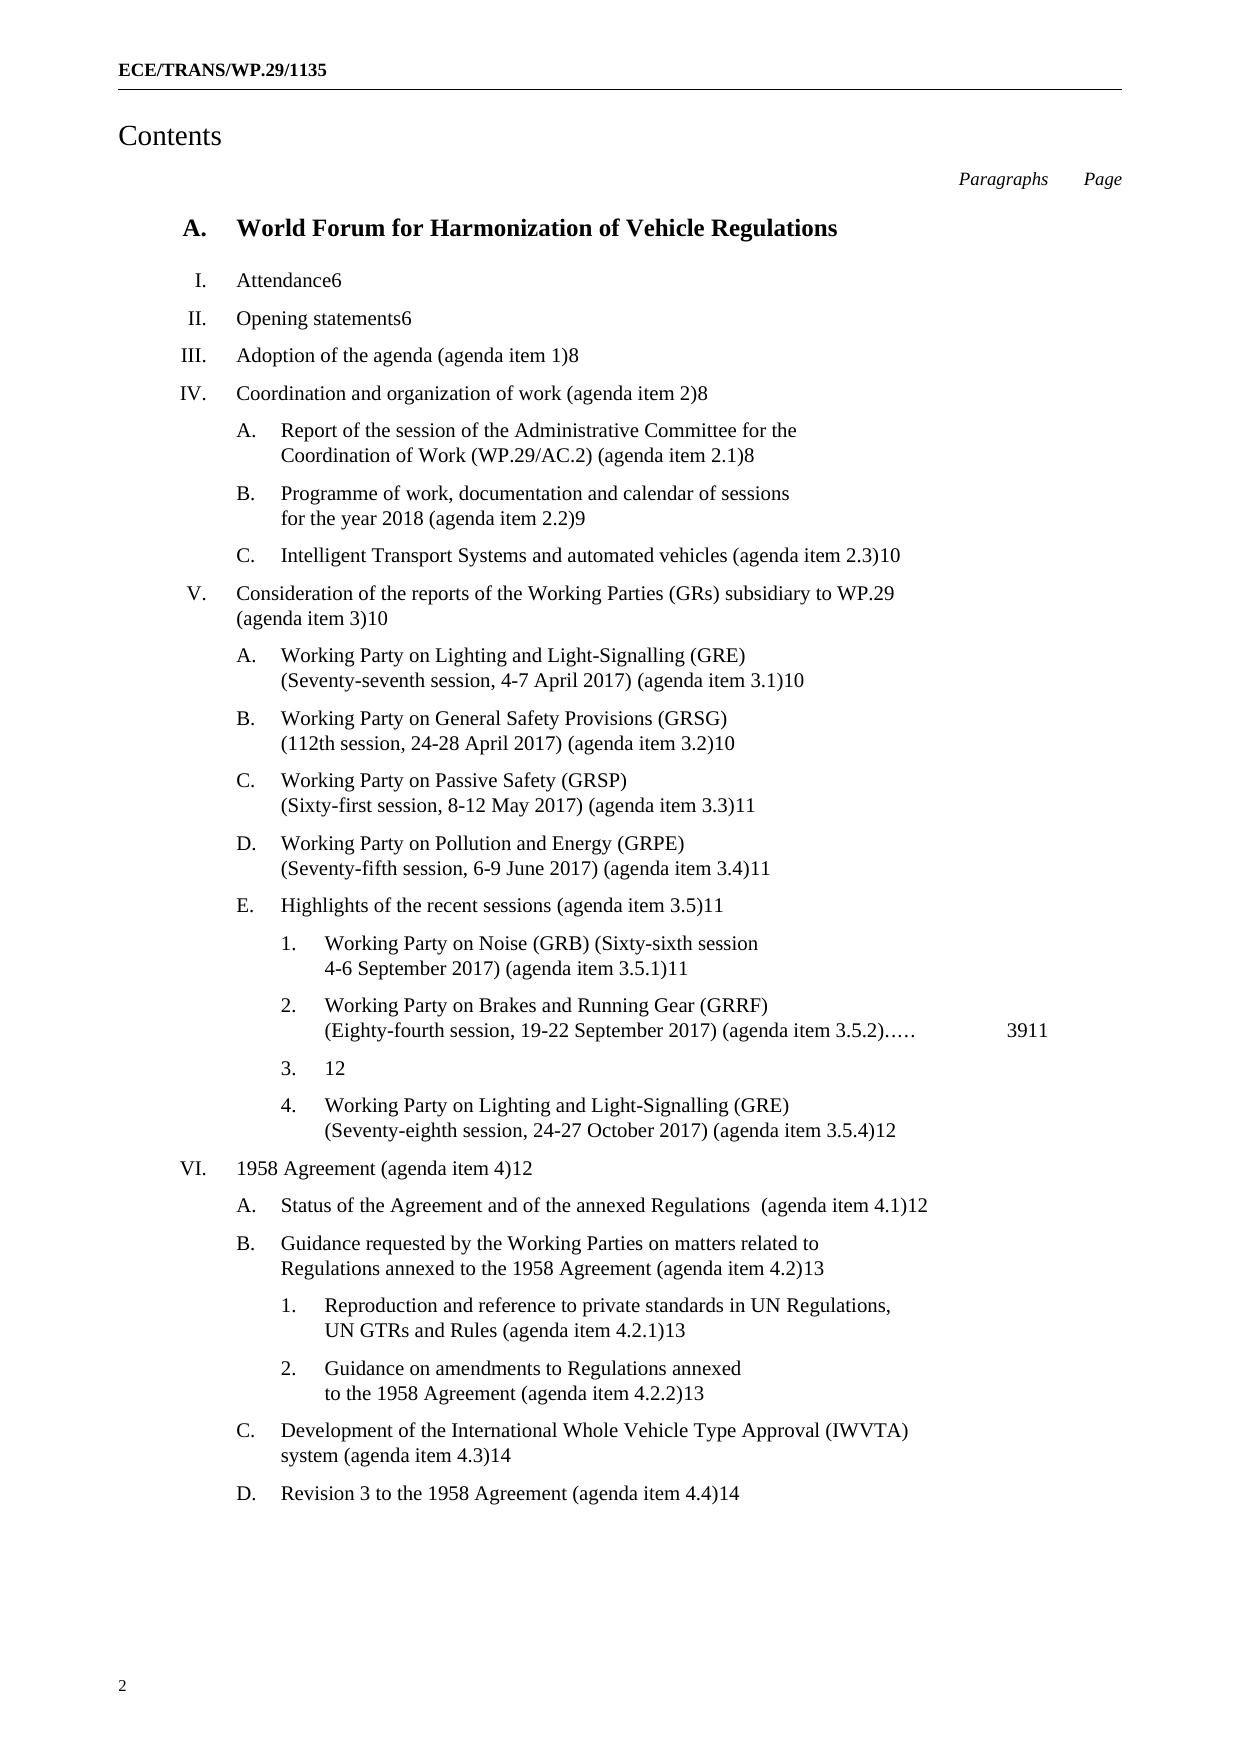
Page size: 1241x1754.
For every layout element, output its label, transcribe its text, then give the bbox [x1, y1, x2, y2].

text D. Revision 3 to the 1958 Agreement (agenda item 4.4) 59-62 14 [118, 1480, 1122, 1505]
text A. Report of the session of the Administrative Committee for the Coordination of Work (WP.29/AC.2) (agenda item 2.1) 14-20 8 [118, 417, 1122, 467]
text C. Intelligent Transport Systems and automated vehicles (agenda item 2.3) 27-30 10 [118, 542, 1122, 567]
text 4. Working Party on Lighting and Light-Signalling (GRE) (Seventy-eighth session, 24-27 October 2017) (agenda item 3.5.4) 45-47 12 [118, 1092, 1122, 1142]
text 2. Working Party on Brakes and Running Gear (GRRF) (Eighty-fourth session, 19-22 September 2017) (agenda item 3.5.2) 39-42 11 [118, 992, 1122, 1042]
text 1. Reproduction and reference to private standards in UN Regulations, UN GTRs and Rules (agenda item 4.2.1) 51 13 [118, 1292, 1122, 1342]
text IV. Coordination and organization of work (agenda item 2) 14-30 8 [118, 380, 1122, 405]
text C. Working Party on Passive Safety (GRSP) (Sixty-first session, 8-12 May 2017) (agenda item 3.3) 33 11 [118, 767, 1122, 817]
text 1. Working Party on Noise (GRB) (Sixty-sixth session 4-6 September 2017) (agenda item 3.5.1) 35-38 11 [118, 930, 1122, 980]
text VI. 1958 Agreement (agenda item 4) 48-50 bis 12 [74, 1155, 1122, 1180]
text 2. Guidance on amendments to Regulations annexed to the 1958 Agreement (agenda item 4.2.2) 52-54 bis 13 [118, 1355, 1122, 1405]
text D. Working Party on Pollution and Energy (GRPE) (Seventy-fifth session, 6-9 June 2017) (agenda item 3.4) 34 11 [118, 830, 1122, 880]
text C. Development of the International Whole Vehicle Type Approval (IWVTA) system (agenda item 4.3) 55-58 14 [118, 1417, 1122, 1467]
text E. Highlights of the recent sessions (agenda item 3.5) 35-47 11 [118, 892, 1122, 917]
text V. Consideration of the reports of the Working Parties (GRs) subsidiary to WP.29 (agenda item 3) 10 [74, 580, 1122, 630]
text B. Guidance requested by the Working Parties on matters related to Regulations annexed to the 1958 Agreement (agenda item 4.2) 13 [118, 1230, 1122, 1280]
text B. Programme of work, documentation and calendar of sessions for the year 2018 (agenda item 2.2) 21-26 9 [118, 480, 1122, 530]
text II. Opening statements 2-11 6 [118, 305, 1122, 330]
text A. Working Party on Lighting and Light-Signalling (GRE) (Seventy-seventh session, 4-7 April 2017) (agenda item 3.1) 31 10 [118, 642, 1122, 692]
text Paragraphs Page [148, 164, 1122, 189]
text I. Attendance 1 6 [177, 267, 1122, 292]
text A. World Forum for Harmonization of Vehicle Regulations [118, 214, 1004, 242]
text B. Working Party on General Safety Provisions (GRSG) (112th session, 24-28 April 2017) (agenda item 3.2) 32 10 [118, 705, 1122, 755]
text 3. Working Party on General Safety Provisions (GRSG) (113th session, 10-13 October 2017) (agenda item 3.5.3) 43-44 12 [118, 1055, 1122, 1080]
text Contents [118, 118, 1122, 152]
text A. Status of the Agreement and of the annexed Regulations (agenda item 4.1) 48-50 bis 12 [118, 1192, 1122, 1217]
text III. Adoption of the agenda (agenda item 1) 12-13 8 [118, 342, 1122, 367]
